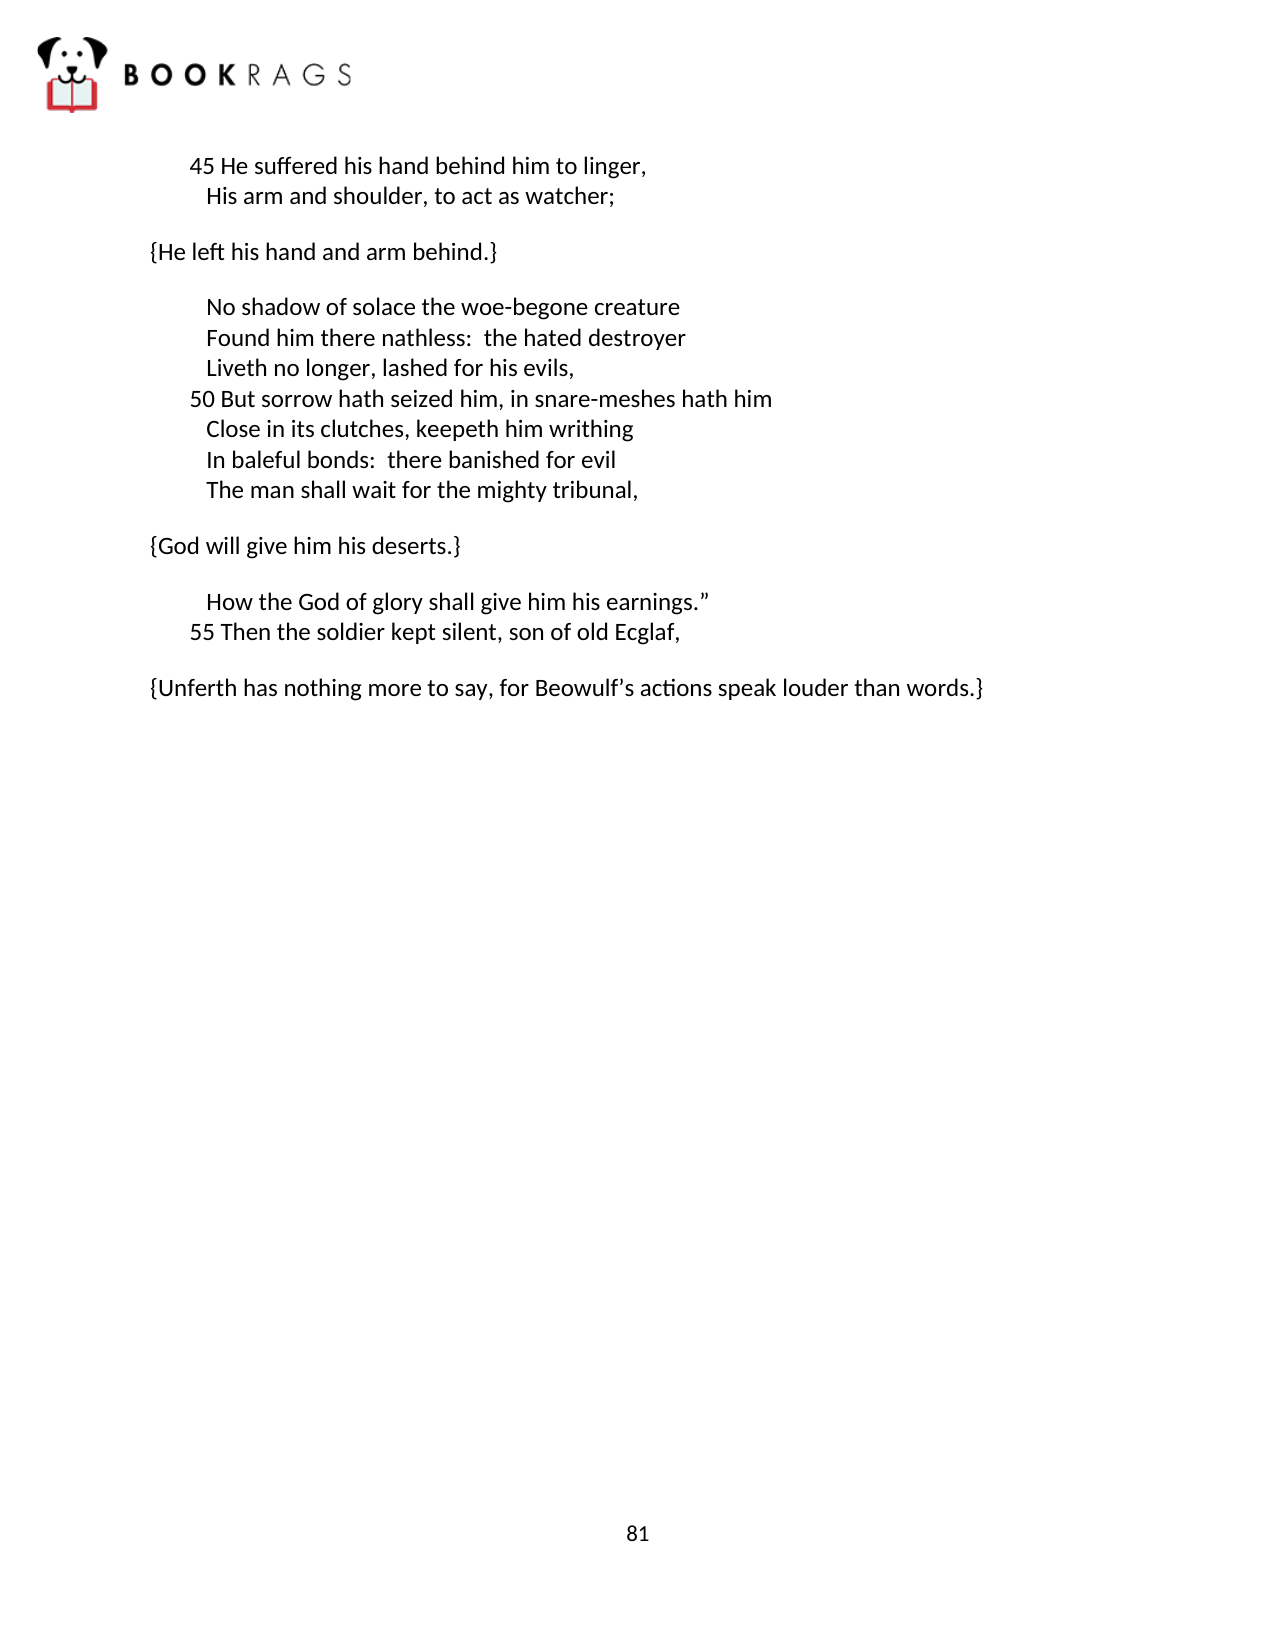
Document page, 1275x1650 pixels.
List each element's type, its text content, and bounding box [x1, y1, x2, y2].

text {He left his hand and arm behind.} [150, 236, 1125, 267]
picture [37, 37, 351, 113]
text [150, 150, 1125, 211]
text {Unferth has nothing more to say, for Beowulf’s actions speak louder than words.} [150, 672, 1125, 702]
text How the God of glory shall give him his earnings.” 55 Then the soldier kept silent, son of old Ecglaf, [150, 586, 1125, 647]
text {God will give him his deserts.} [150, 530, 1125, 561]
text No shadow of solace the woe-begone creature Found him there nathless: the hated destroyer Liveth no longer, lashed for his evils, 50 But sorrow hath seized him, in snare-meshes hath him Close in its clutches, keepeth him writhing In baleful bonds: there banished for evil The man shall wait for the mighty tribunal, [150, 292, 1125, 505]
